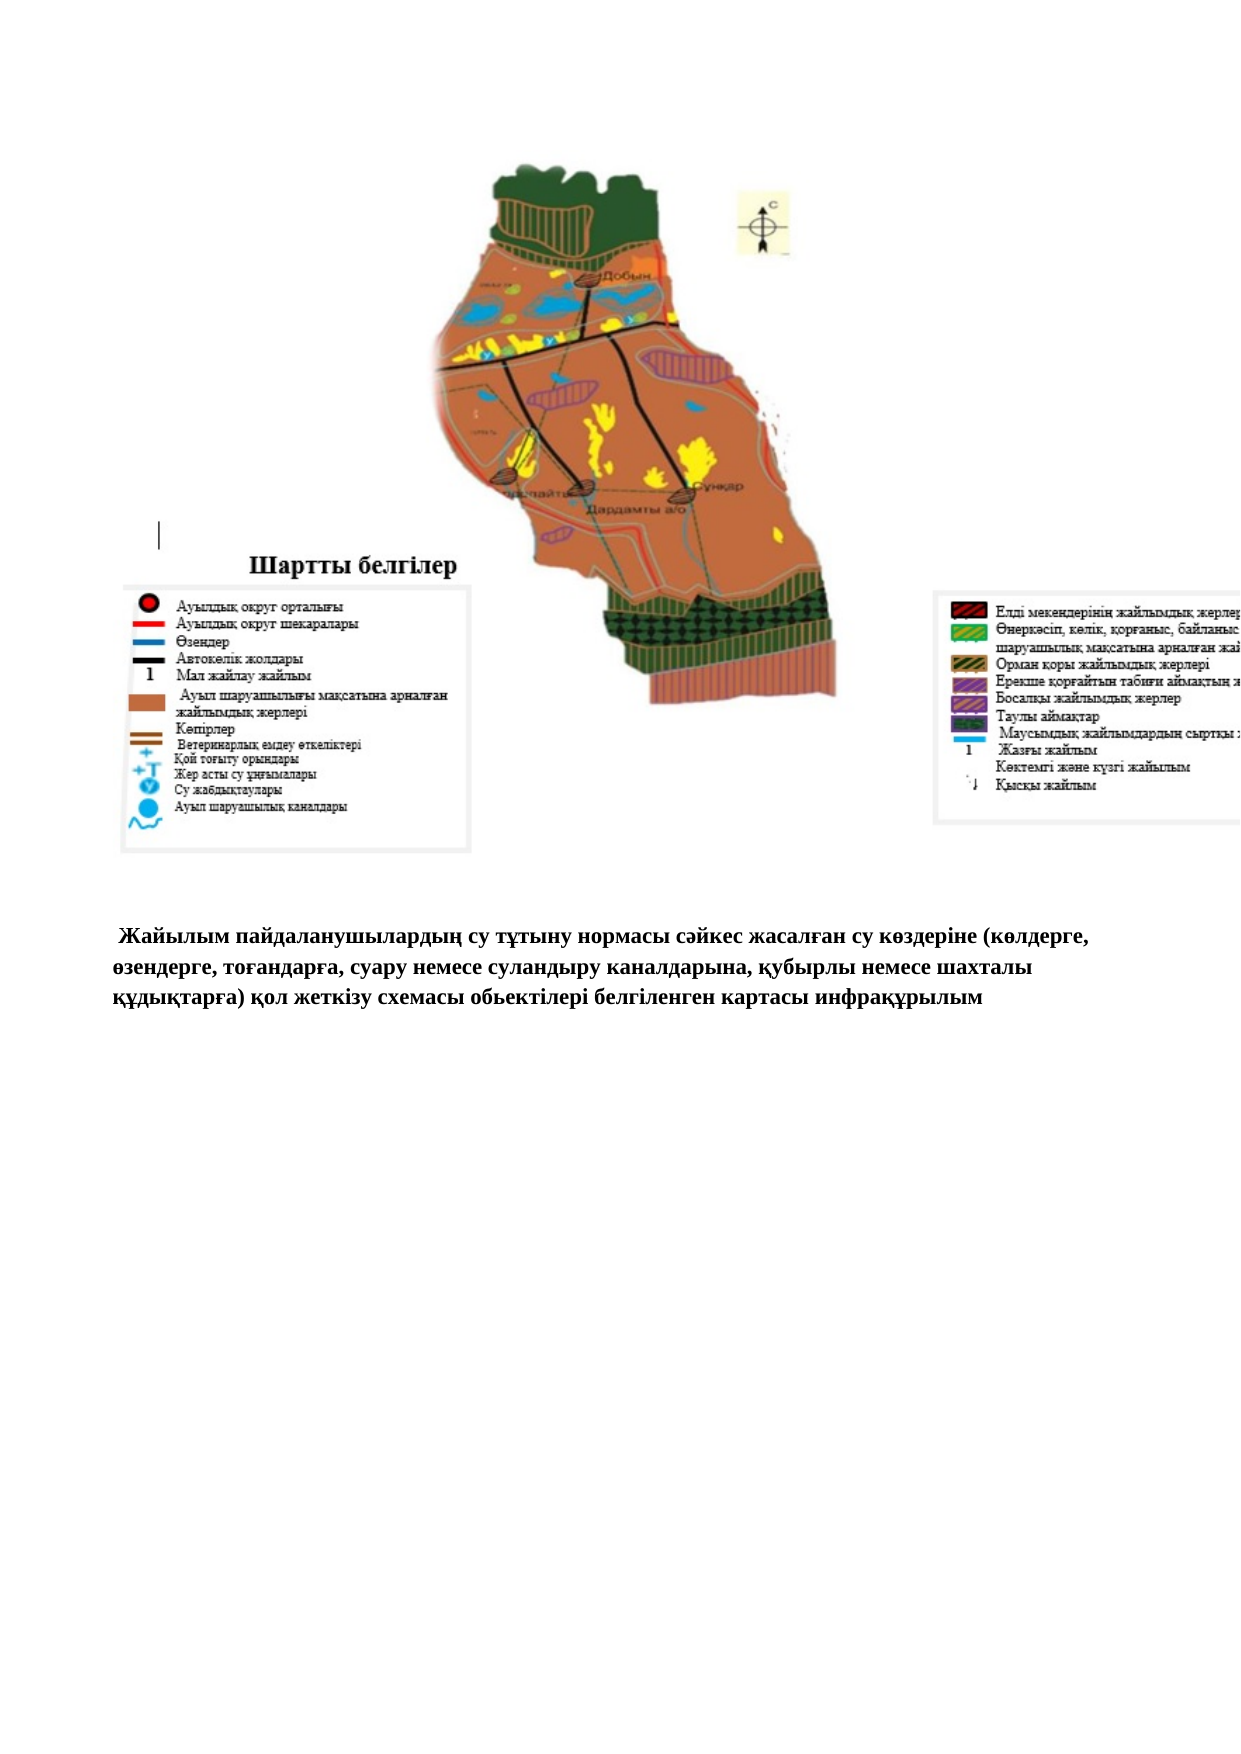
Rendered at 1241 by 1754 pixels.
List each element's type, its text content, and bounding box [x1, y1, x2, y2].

text Жайылым пайдаланушылардың су тұтыну нормасы сəйкес жасалған су көздеріне (көлдерге, өзендерге, тоғандарға, суару немесе суландыру каналдарына, қубырлы немесе шахталы құдықтарға) қол жеткізу схемасы обьектілері белгіленген картасы инфрақұрылым [112, 923, 1128, 1009]
picture [112, 150, 1241, 859]
